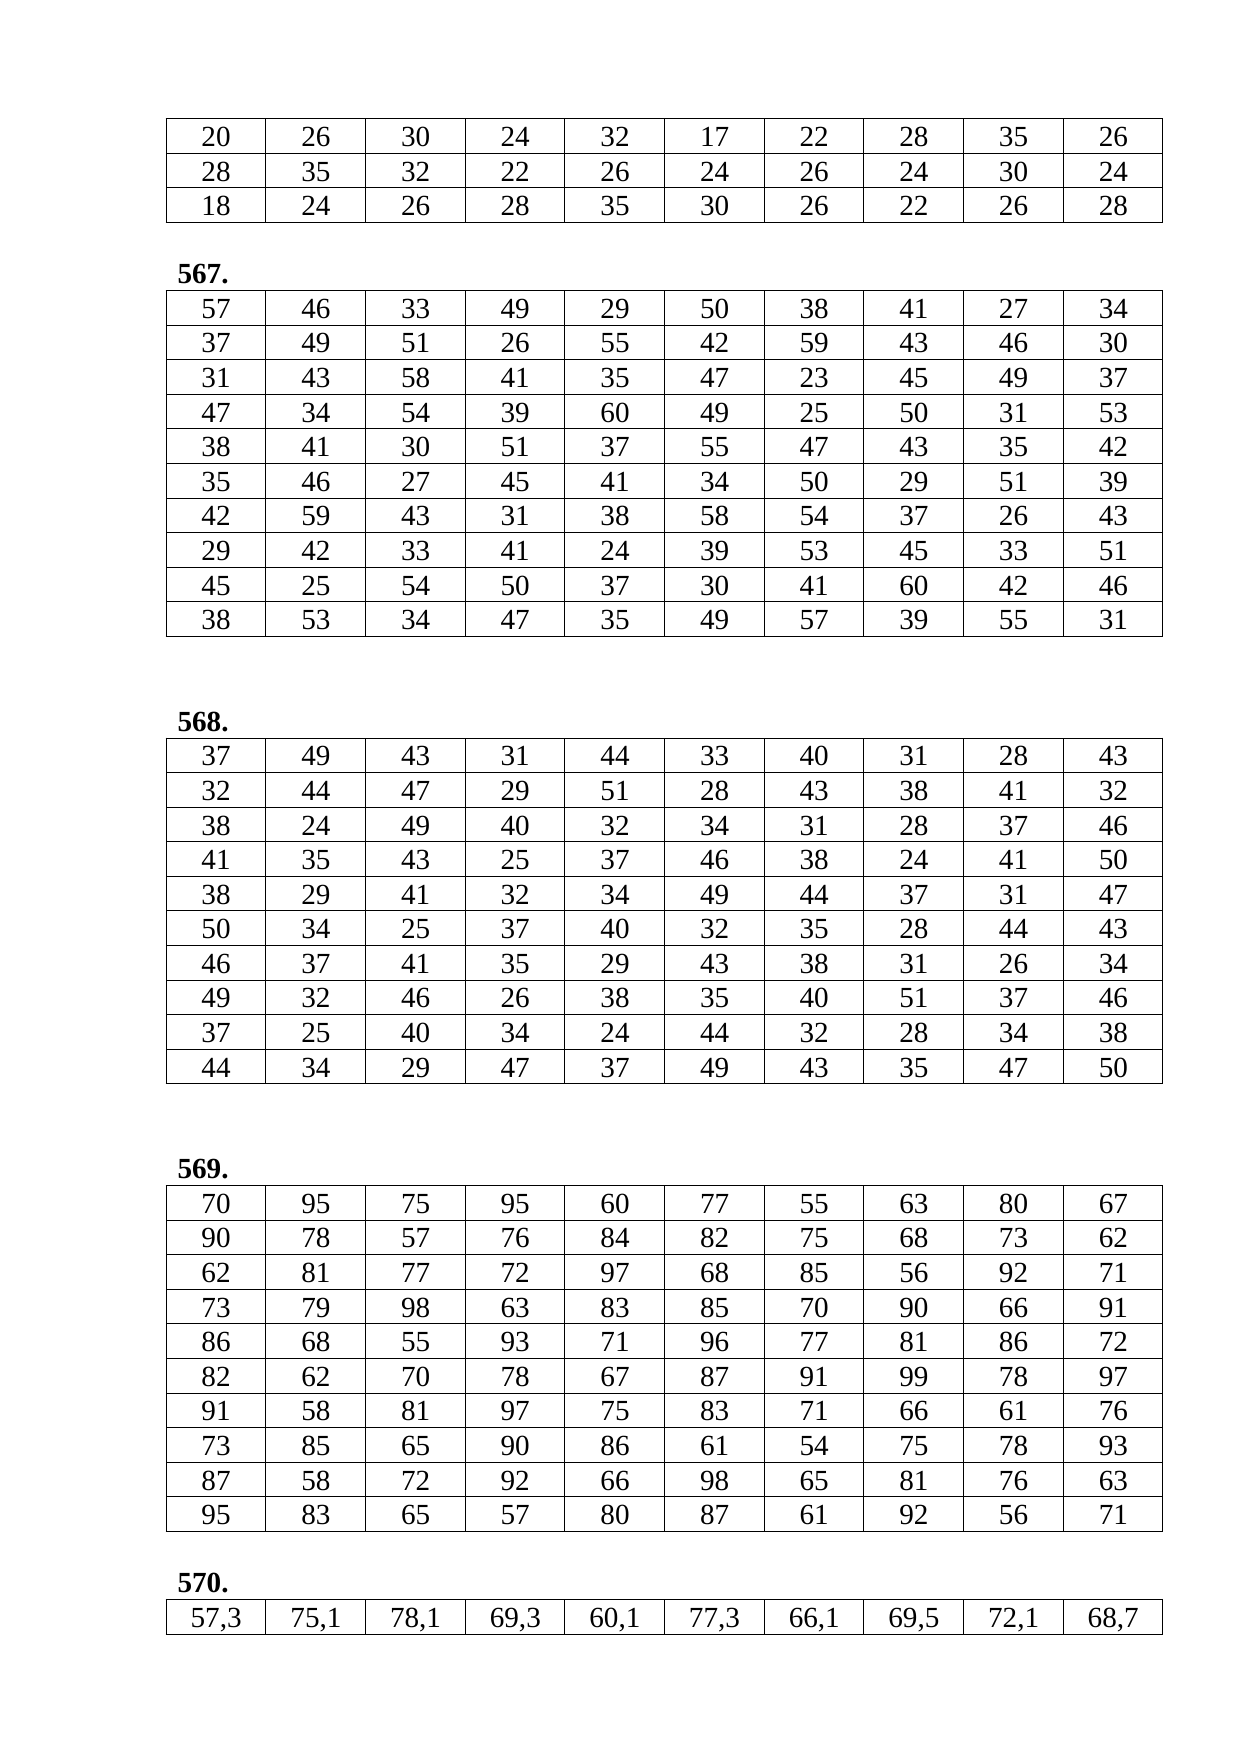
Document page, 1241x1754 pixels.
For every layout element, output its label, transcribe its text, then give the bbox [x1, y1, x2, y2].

table_cell 44 [765, 877, 863, 910]
table_cell 37 [964, 808, 1063, 841]
table_cell 39 [1064, 464, 1162, 497]
table_cell 46 [1064, 568, 1162, 601]
table_cell 43 [765, 773, 863, 807]
table_cell 35 [665, 981, 764, 1014]
table_cell 61 [665, 1428, 764, 1462]
table_cell 50 [765, 464, 863, 497]
table_cell 29 [864, 464, 963, 497]
table_cell 41 [366, 946, 465, 979]
table_cell 31 [466, 499, 564, 532]
table_cell 26 [765, 154, 863, 187]
table_header 49 [466, 291, 564, 324]
table_header 40 [765, 739, 863, 772]
table_cell 47 [466, 602, 564, 636]
table_cell 37 [1064, 360, 1162, 394]
table_cell 78 [964, 1428, 1063, 1462]
table_cell 51 [1064, 533, 1162, 567]
table_cell 41 [565, 464, 664, 497]
table_cell 35 [964, 119, 1063, 153]
table_cell 97 [466, 1394, 564, 1427]
table_cell 33 [366, 533, 465, 567]
table_cell 24 [864, 154, 963, 187]
table_cell 86 [565, 1428, 664, 1462]
table_cell 51 [466, 429, 564, 463]
table_cell 20 [167, 119, 265, 153]
table_header 28 [964, 739, 1063, 772]
table_cell 68 [266, 1324, 365, 1358]
table_cell 50 [1064, 842, 1162, 876]
table_header 38 [765, 291, 863, 324]
table_cell 43 [1064, 911, 1162, 945]
table_header 60,1 [565, 1600, 664, 1633]
table_header 60 [565, 1186, 664, 1219]
table_cell 53 [1064, 395, 1162, 428]
table_cell 58 [266, 1394, 365, 1427]
table_cell 37 [565, 842, 664, 876]
table_cell 41 [366, 877, 465, 910]
table_cell 40 [366, 1015, 465, 1049]
table_cell 81 [266, 1255, 365, 1289]
table_cell 30 [366, 119, 465, 153]
table_cell 34 [266, 911, 365, 945]
table_cell 62 [1064, 1221, 1162, 1254]
text 569. [177, 1151, 1152, 1185]
table_cell 26 [466, 981, 564, 1014]
table_cell 30 [964, 154, 1063, 187]
table_cell 61 [765, 1497, 863, 1531]
table_cell 47 [665, 360, 764, 394]
table_cell 60 [864, 568, 963, 601]
table_cell 24 [266, 188, 365, 222]
table_header 69,3 [466, 1600, 564, 1633]
table_cell 81 [864, 1324, 963, 1358]
table_cell 65 [366, 1428, 465, 1462]
table_cell 83 [665, 1394, 764, 1427]
table_cell 38 [765, 946, 863, 979]
table_header 33 [665, 739, 764, 772]
table_cell 59 [765, 326, 863, 359]
table_header 29 [565, 291, 664, 324]
table_cell 25 [765, 395, 863, 428]
table_cell 28 [864, 911, 963, 945]
table_cell 49 [665, 877, 764, 910]
table_header 34 [1064, 291, 1162, 324]
table_header 75,1 [266, 1600, 365, 1633]
table_cell 17 [665, 119, 764, 153]
table_cell 22 [765, 119, 863, 153]
table_cell 22 [466, 154, 564, 187]
table_cell 49 [266, 326, 365, 359]
table_cell 62 [167, 1255, 265, 1289]
table_cell 42 [266, 533, 365, 567]
table_cell 41 [266, 429, 365, 463]
table_cell 73 [964, 1221, 1063, 1254]
table_header 57 [167, 291, 265, 324]
table_cell 30 [1064, 326, 1162, 359]
table_cell 34 [565, 877, 664, 910]
table_cell 37 [266, 946, 365, 979]
table_cell 35 [765, 911, 863, 945]
table_cell 45 [466, 464, 564, 497]
table_cell 54 [765, 499, 863, 532]
table_cell 40 [765, 981, 863, 1014]
table_header 41 [864, 291, 963, 324]
table_cell 46 [964, 326, 1063, 359]
table_cell 91 [167, 1394, 265, 1427]
table_cell 96 [665, 1324, 764, 1358]
table_cell 46 [266, 464, 365, 497]
table_cell 44 [964, 911, 1063, 945]
table_cell 32 [765, 1015, 863, 1049]
table_cell 72 [466, 1255, 564, 1289]
table_cell 49 [665, 395, 764, 428]
table_cell 50 [167, 911, 265, 945]
table_cell 90 [466, 1428, 564, 1462]
table_cell 77 [366, 1255, 465, 1289]
table_cell 40 [565, 911, 664, 945]
table_cell 72 [366, 1463, 465, 1496]
table_cell 35 [466, 946, 564, 979]
table_cell 83 [266, 1497, 365, 1531]
table_cell 37 [565, 1050, 664, 1083]
table_cell 76 [1064, 1394, 1162, 1427]
table_header 50 [665, 291, 764, 324]
table_cell 51 [864, 981, 963, 1014]
table_cell 92 [466, 1463, 564, 1496]
table_cell 71 [1064, 1255, 1162, 1289]
table_cell 34 [266, 395, 365, 428]
table_cell 26 [565, 154, 664, 187]
table_cell 26 [366, 188, 465, 222]
table_cell 98 [366, 1290, 465, 1323]
table_cell 41 [466, 360, 564, 394]
table_cell 68 [864, 1221, 963, 1254]
table_cell 49 [366, 808, 465, 841]
table_cell 83 [565, 1290, 664, 1323]
table_header 75 [366, 1186, 465, 1219]
table_cell 29 [565, 946, 664, 979]
table_cell 85 [665, 1290, 764, 1323]
table_cell 50 [864, 395, 963, 428]
table_cell 47 [964, 1050, 1063, 1083]
table_header 77 [665, 1186, 764, 1219]
table_cell 60 [565, 395, 664, 428]
table_cell 85 [266, 1428, 365, 1462]
table_cell 46 [1064, 808, 1162, 841]
table_cell 31 [167, 360, 265, 394]
table_cell 32 [565, 119, 664, 153]
table_cell 42 [665, 326, 764, 359]
table_cell 43 [266, 360, 365, 394]
table_cell 28 [665, 773, 764, 807]
table_cell 43 [366, 499, 465, 532]
table_cell 54 [765, 1428, 863, 1462]
table_cell 24 [266, 808, 365, 841]
table_cell 76 [964, 1463, 1063, 1496]
table_cell 82 [167, 1359, 265, 1392]
table_cell 50 [466, 568, 564, 601]
table_cell 37 [864, 499, 963, 532]
table_header 67 [1064, 1186, 1162, 1219]
table_cell 50 [1064, 1050, 1162, 1083]
table_cell 86 [964, 1324, 1063, 1358]
table_cell 92 [964, 1255, 1063, 1289]
table_cell 25 [466, 842, 564, 876]
table_cell 57 [765, 602, 863, 636]
table_cell 91 [765, 1359, 863, 1392]
table_cell 76 [466, 1221, 564, 1254]
table_cell 25 [266, 568, 365, 601]
table_header 44 [565, 739, 664, 772]
table_header 31 [864, 739, 963, 772]
table_cell 55 [366, 1324, 465, 1358]
table_cell 92 [864, 1497, 963, 1531]
table_cell 41 [466, 533, 564, 567]
table_cell 35 [167, 464, 265, 497]
table_cell 79 [266, 1290, 365, 1323]
table_cell 32 [167, 773, 265, 807]
table_cell 73 [167, 1428, 265, 1462]
table_cell 97 [565, 1255, 664, 1289]
table_cell 42 [167, 499, 265, 532]
table_cell 58 [366, 360, 465, 394]
table_cell 24 [864, 842, 963, 876]
table_cell 22 [864, 188, 963, 222]
table_cell 44 [167, 1050, 265, 1083]
table_cell 26 [266, 119, 365, 153]
table_cell 70 [366, 1359, 465, 1392]
table_cell 41 [167, 842, 265, 876]
table_cell 85 [765, 1255, 863, 1289]
table_header 57,3 [167, 1600, 265, 1633]
table_cell 67 [565, 1359, 664, 1392]
table_cell 35 [266, 842, 365, 876]
table_cell 65 [366, 1497, 465, 1531]
table_cell 26 [964, 499, 1063, 532]
table_cell 34 [665, 464, 764, 497]
table_cell 26 [765, 188, 863, 222]
table_cell 78 [466, 1359, 564, 1392]
table_cell 26 [466, 326, 564, 359]
table_cell 75 [864, 1428, 963, 1462]
table_cell 28 [167, 154, 265, 187]
table_cell 29 [466, 773, 564, 807]
table_cell 44 [665, 1015, 764, 1049]
table_cell 37 [864, 877, 963, 910]
table_cell 37 [964, 981, 1063, 1014]
table_cell 37 [565, 429, 664, 463]
table_cell 29 [366, 1050, 465, 1083]
table_cell 71 [1064, 1497, 1162, 1531]
table_cell 57 [466, 1497, 564, 1531]
table_cell 43 [1064, 499, 1162, 532]
table_cell 46 [1064, 981, 1162, 1014]
table_cell 58 [665, 499, 764, 532]
table_cell 29 [167, 533, 265, 567]
table_header 55 [765, 1186, 863, 1219]
table_cell 84 [565, 1221, 664, 1254]
table_cell 99 [864, 1359, 963, 1392]
table_cell 47 [466, 1050, 564, 1083]
table_cell 93 [1064, 1428, 1162, 1462]
table_cell 26 [964, 946, 1063, 979]
table_cell 66 [864, 1394, 963, 1427]
table_cell 86 [167, 1324, 265, 1358]
table_cell 25 [266, 1015, 365, 1049]
table_cell 24 [1064, 154, 1162, 187]
table_cell 66 [964, 1290, 1063, 1323]
table_cell 32 [266, 981, 365, 1014]
table_header 72,1 [964, 1600, 1063, 1633]
table_cell 43 [665, 946, 764, 979]
table_cell 38 [167, 429, 265, 463]
table_cell 46 [366, 981, 465, 1014]
table_cell 80 [565, 1497, 664, 1531]
table_cell 66 [565, 1463, 664, 1496]
table_cell 31 [1064, 602, 1162, 636]
table_cell 98 [665, 1463, 764, 1496]
table_cell 41 [765, 568, 863, 601]
table_header 80 [964, 1186, 1063, 1219]
table_cell 78 [266, 1221, 365, 1254]
table_cell 26 [1064, 119, 1162, 153]
table_cell 39 [665, 533, 764, 567]
table_cell 24 [565, 1015, 664, 1049]
table_cell 18 [167, 188, 265, 222]
table_header 77,3 [665, 1600, 764, 1633]
table_cell 51 [366, 326, 465, 359]
table_cell 49 [167, 981, 265, 1014]
table_cell 42 [1064, 429, 1162, 463]
table_cell 63 [1064, 1463, 1162, 1496]
table_cell 32 [1064, 773, 1162, 807]
table_cell 43 [765, 1050, 863, 1083]
table_header 27 [964, 291, 1063, 324]
table_cell 59 [266, 499, 365, 532]
table_header 43 [1064, 739, 1162, 772]
table_cell 41 [964, 773, 1063, 807]
table_cell 28 [1064, 188, 1162, 222]
table_cell 24 [565, 533, 664, 567]
table_cell 77 [765, 1324, 863, 1358]
table_cell 53 [266, 602, 365, 636]
table_cell 47 [167, 395, 265, 428]
table_cell 93 [466, 1324, 564, 1358]
table_cell 30 [665, 568, 764, 601]
table_cell 28 [466, 188, 564, 222]
table_cell 53 [765, 533, 863, 567]
table_cell 43 [366, 842, 465, 876]
table_cell 34 [665, 808, 764, 841]
table_cell 34 [366, 602, 465, 636]
table_header 46 [266, 291, 365, 324]
table_cell 43 [864, 326, 963, 359]
table_header 43 [366, 739, 465, 772]
table_cell 54 [366, 568, 465, 601]
table_cell 35 [964, 429, 1063, 463]
table_cell 62 [266, 1359, 365, 1392]
table_cell 47 [1064, 877, 1162, 910]
table_cell 91 [1064, 1290, 1162, 1323]
table_cell 49 [665, 1050, 764, 1083]
table_header 33 [366, 291, 465, 324]
table_cell 73 [167, 1290, 265, 1323]
table_cell 90 [167, 1221, 265, 1254]
table_cell 82 [665, 1221, 764, 1254]
table_cell 38 [167, 602, 265, 636]
table_cell 39 [466, 395, 564, 428]
text 568. [177, 704, 1152, 737]
table_cell 57 [366, 1221, 465, 1254]
table_cell 29 [266, 877, 365, 910]
table_cell 38 [565, 981, 664, 1014]
table_cell 55 [964, 602, 1063, 636]
table_cell 97 [1064, 1359, 1162, 1392]
table_cell 31 [964, 395, 1063, 428]
table_cell 37 [565, 568, 664, 601]
table_header 49 [266, 739, 365, 772]
table_header 95 [466, 1186, 564, 1219]
table_cell 70 [765, 1290, 863, 1323]
table_cell 75 [565, 1394, 664, 1427]
table_cell 35 [565, 188, 664, 222]
table_header 63 [864, 1186, 963, 1219]
table_cell 40 [466, 808, 564, 841]
table_cell 34 [266, 1050, 365, 1083]
table_cell 30 [665, 188, 764, 222]
table_cell 38 [864, 773, 963, 807]
table_header 68,7 [1064, 1600, 1162, 1633]
table_cell 46 [665, 842, 764, 876]
table_cell 43 [864, 429, 963, 463]
table_cell 87 [665, 1497, 764, 1531]
table_cell 38 [1064, 1015, 1162, 1049]
table_cell 45 [864, 360, 963, 394]
table_header 31 [466, 739, 564, 772]
table_cell 34 [964, 1015, 1063, 1049]
table_cell 65 [765, 1463, 863, 1496]
table_cell 61 [964, 1394, 1063, 1427]
table_header 37 [167, 739, 265, 772]
table_header 70 [167, 1186, 265, 1219]
table_cell 46 [167, 946, 265, 979]
table_cell 68 [665, 1255, 764, 1289]
table_cell 28 [864, 119, 963, 153]
table_cell 25 [366, 911, 465, 945]
table_cell 30 [366, 429, 465, 463]
table_cell 49 [964, 360, 1063, 394]
table_cell 35 [864, 1050, 963, 1083]
table_header 66,1 [765, 1600, 863, 1633]
table_header 95 [266, 1186, 365, 1219]
table_cell 51 [964, 464, 1063, 497]
table_cell 72 [1064, 1324, 1162, 1358]
table_cell 71 [765, 1394, 863, 1427]
table_cell 47 [366, 773, 465, 807]
table_cell 31 [765, 808, 863, 841]
text 570. [177, 1565, 1152, 1599]
table_header 78,1 [366, 1600, 465, 1633]
table_cell 28 [864, 808, 963, 841]
table_cell 33 [964, 533, 1063, 567]
table_cell 37 [167, 326, 265, 359]
table_cell 24 [466, 119, 564, 153]
table_cell 23 [765, 360, 863, 394]
table_cell 81 [366, 1394, 465, 1427]
table_cell 44 [266, 773, 365, 807]
table_cell 75 [765, 1221, 863, 1254]
table_cell 90 [864, 1290, 963, 1323]
table_cell 81 [864, 1463, 963, 1496]
table_cell 32 [366, 154, 465, 187]
table_cell 78 [964, 1359, 1063, 1392]
table_cell 37 [167, 1015, 265, 1049]
table_cell 87 [167, 1463, 265, 1496]
table_cell 39 [864, 602, 963, 636]
table_cell 38 [565, 499, 664, 532]
text 567. [177, 256, 1152, 290]
table_cell 35 [565, 602, 664, 636]
table_cell 27 [366, 464, 465, 497]
table_cell 54 [366, 395, 465, 428]
table_cell 31 [964, 877, 1063, 910]
table_cell 38 [765, 842, 863, 876]
table_cell 26 [964, 188, 1063, 222]
table_cell 49 [665, 602, 764, 636]
table_cell 47 [765, 429, 863, 463]
table_cell 34 [466, 1015, 564, 1049]
table_cell 32 [665, 911, 764, 945]
table_cell 55 [565, 326, 664, 359]
table_cell 56 [864, 1255, 963, 1289]
table_cell 51 [565, 773, 664, 807]
table_cell 32 [565, 808, 664, 841]
table_cell 32 [466, 877, 564, 910]
table_cell 31 [864, 946, 963, 979]
table_cell 34 [1064, 946, 1162, 979]
table_cell 41 [964, 842, 1063, 876]
table_cell 28 [864, 1015, 963, 1049]
table_cell 63 [466, 1290, 564, 1323]
table_cell 87 [665, 1359, 764, 1392]
table_cell 55 [665, 429, 764, 463]
table_cell 58 [266, 1463, 365, 1496]
table_cell 38 [167, 877, 265, 910]
table_cell 35 [266, 154, 365, 187]
table_cell 95 [167, 1497, 265, 1531]
table_cell 45 [864, 533, 963, 567]
table_cell 35 [565, 360, 664, 394]
table_header 69,5 [864, 1600, 963, 1633]
table_cell 42 [964, 568, 1063, 601]
table_cell 45 [167, 568, 265, 601]
table_cell 38 [167, 808, 265, 841]
table_cell 24 [665, 154, 764, 187]
table_cell 56 [964, 1497, 1063, 1531]
table_cell 37 [466, 911, 564, 945]
table_cell 71 [565, 1324, 664, 1358]
